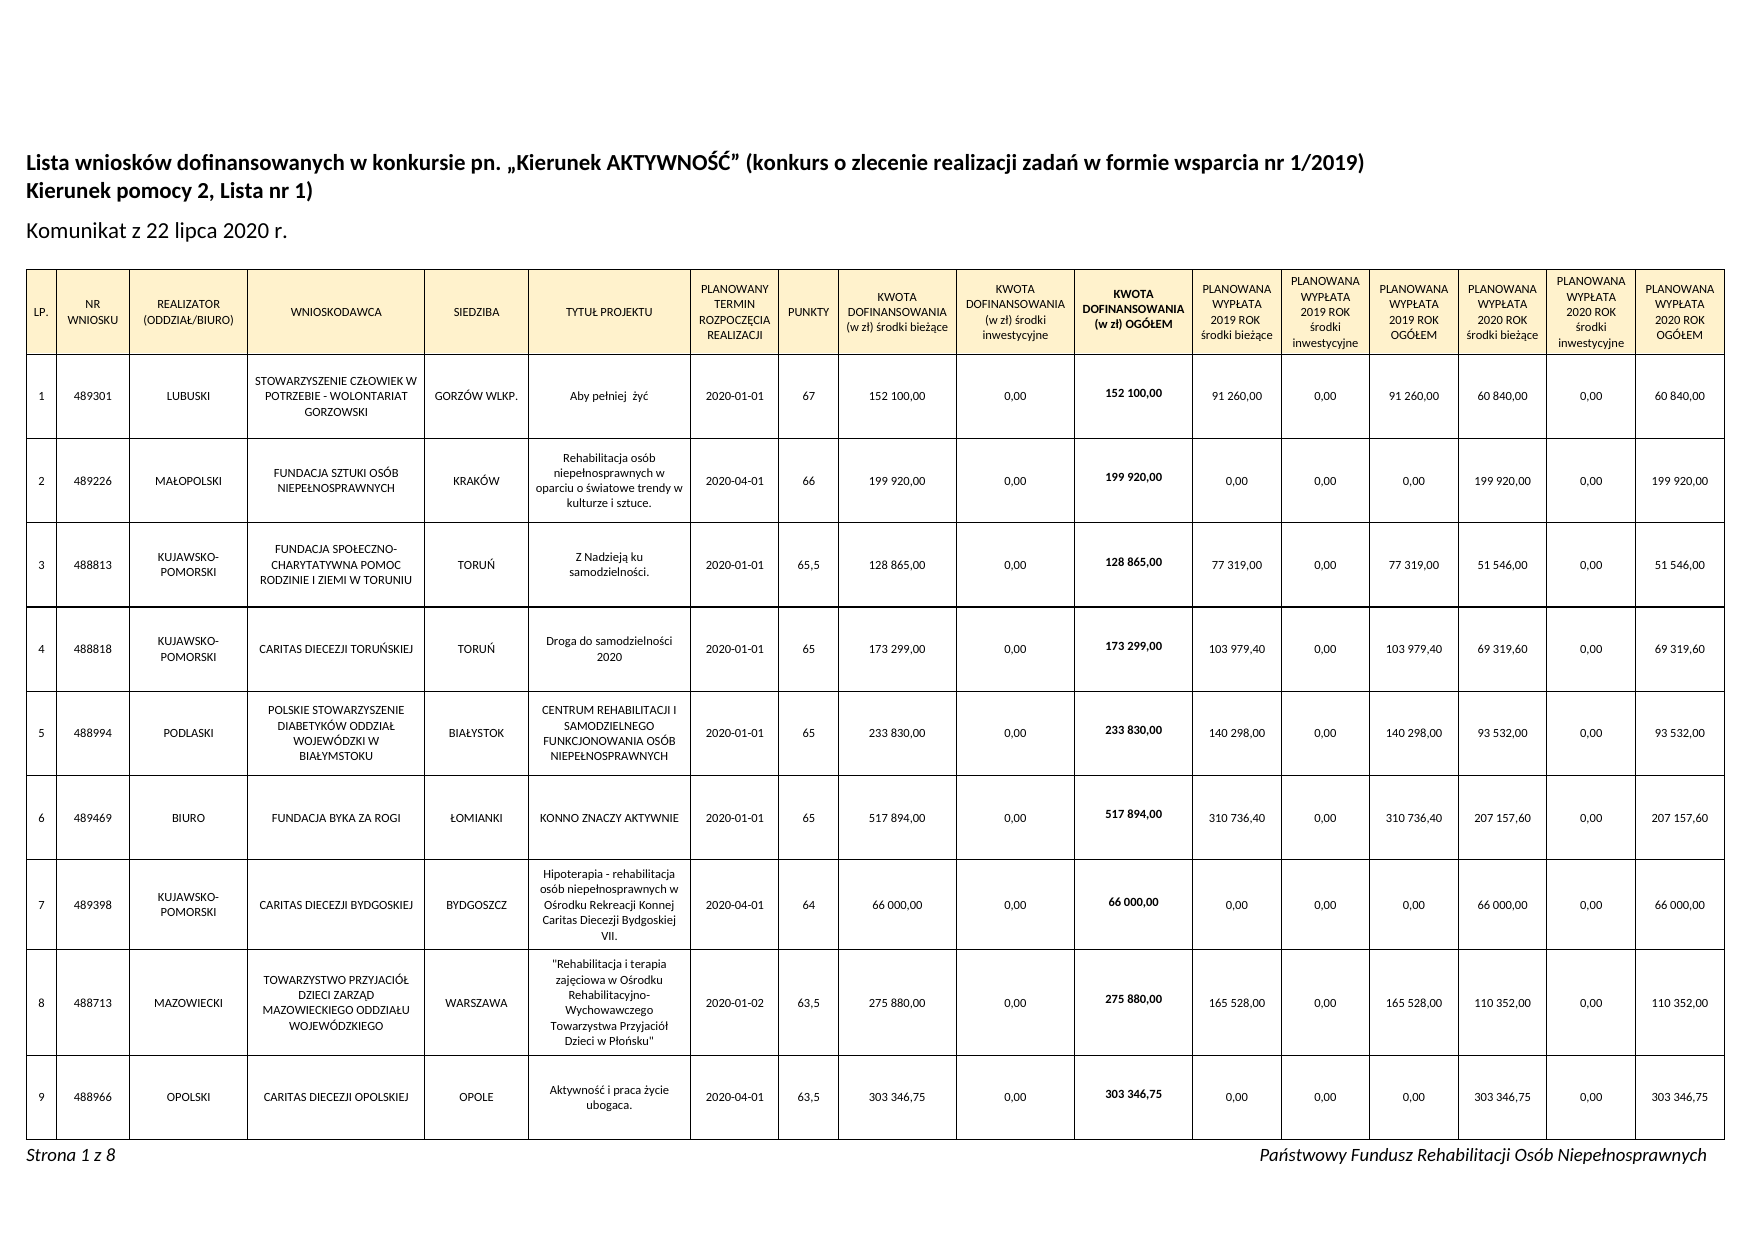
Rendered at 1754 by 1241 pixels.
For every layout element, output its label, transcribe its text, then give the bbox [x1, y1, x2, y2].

table_cell 488994 [57, 692, 129, 775]
table_cell 0,00 [1370, 439, 1458, 522]
table_cell 199 920,00 [1636, 439, 1724, 522]
table_cell 66 000,00 [1459, 860, 1546, 949]
table_cell 275 880,00 [839, 950, 956, 1055]
table_cell 0,00 [957, 523, 1074, 606]
table_cell 66 000,00 [1636, 860, 1724, 949]
table_cell 165 528,00 [1193, 950, 1281, 1055]
table_cell MAŁOPOLSKI [130, 439, 247, 522]
table_cell 303 346,75 [1075, 1056, 1192, 1139]
table_cell 0,00 [1547, 355, 1635, 438]
table_cell 0,00 [1547, 860, 1635, 949]
table_header PLANOWANA WYPŁATA 2019 ROK środki inwestycyjne [1282, 270, 1369, 353]
table_cell 0,00 [1547, 692, 1635, 775]
table_cell TOWARZYSTWO PRZYJACIÓŁ DZIECI ZARZĄD MAZOWIECKIEGO ODDZIAŁU WOJEWÓDZKIEGO [248, 950, 424, 1055]
table_cell 0,00 [1282, 776, 1369, 859]
table_cell 0,00 [1547, 523, 1635, 606]
table_cell 303 346,75 [839, 1056, 956, 1139]
table_cell 310 736,40 [1193, 776, 1281, 859]
table_cell Aktywność i praca życie ubogaca. [529, 1056, 690, 1139]
table_cell 0,00 [957, 608, 1074, 691]
table_cell 0,00 [957, 439, 1074, 522]
table_cell 152 100,00 [839, 355, 956, 438]
table_cell 0,00 [1370, 860, 1458, 949]
table_cell 140 298,00 [1193, 692, 1281, 775]
table_cell 2020-04-01 [691, 860, 778, 949]
table_cell 488966 [57, 1056, 129, 1139]
table_cell 7 [27, 860, 56, 949]
table_cell 65 [779, 608, 838, 691]
table_cell 489226 [57, 439, 129, 522]
table_cell 0,00 [1282, 439, 1369, 522]
table_cell 0,00 [1282, 860, 1369, 949]
table_cell FUNDACJA SPOŁECZNO-CHARYTATYWNA POMOC RODZINIE I ZIEMI W TORUNIU [248, 523, 424, 606]
table_cell 65 [779, 692, 838, 775]
table_cell 0,00 [957, 860, 1074, 949]
table_cell 173 299,00 [839, 608, 956, 691]
table_cell 173 299,00 [1075, 608, 1192, 691]
table_cell 303 346,75 [1636, 1056, 1724, 1139]
table_header WNIOSKODAWCA [248, 270, 424, 353]
table_cell CARITAS DIECEZJI TORUŃSKIEJ [248, 608, 424, 691]
table_cell CARITAS DIECEZJI OPOLSKIEJ [248, 1056, 424, 1139]
table_cell 6 [27, 776, 56, 859]
table_cell 2020-01-01 [691, 776, 778, 859]
table_cell WARSZAWA [425, 950, 528, 1055]
table_cell 66 [779, 439, 838, 522]
table_cell 110 352,00 [1636, 950, 1724, 1055]
table_cell 77 319,00 [1193, 523, 1281, 606]
table_cell FUNDACJA BYKA ZA ROGI [248, 776, 424, 859]
table_cell 66 000,00 [839, 860, 956, 949]
table_cell CENTRUM REHABILITACJI I SAMODZIELNEGO FUNKCJONOWANIA OSÓB NIEPEŁNOSPRAWNYCH [529, 692, 690, 775]
table_header KWOTA DOFINANSOWANIA (w zł) środki bieżące [839, 270, 956, 353]
table_cell 233 830,00 [839, 692, 956, 775]
table_cell Droga do samodzielności 2020 [529, 608, 690, 691]
table_cell 5 [27, 692, 56, 775]
table_cell BYDGOSZCZ [425, 860, 528, 949]
table_cell 488818 [57, 608, 129, 691]
table_cell 8 [27, 950, 56, 1055]
table_cell 60 840,00 [1636, 355, 1724, 438]
table_cell 110 352,00 [1459, 950, 1546, 1055]
table_cell 0,00 [1282, 523, 1369, 606]
table_cell 517 894,00 [839, 776, 956, 859]
table_cell 0,00 [1547, 950, 1635, 1055]
table_cell 489301 [57, 355, 129, 438]
table_cell KRAKÓW [425, 439, 528, 522]
table_cell STOWARZYSZENIE CZŁOWIEK W POTRZEBIE - WOLONTARIAT GORZOWSKI [248, 355, 424, 438]
table_cell 4 [27, 608, 56, 691]
table_cell 0,00 [1547, 439, 1635, 522]
table_cell LUBUSKI [130, 355, 247, 438]
table_cell 69 319,60 [1459, 608, 1546, 691]
table_cell CARITAS DIECEZJI BYDGOSKIEJ [248, 860, 424, 949]
table_cell 128 865,00 [1075, 523, 1192, 606]
table_cell 207 157,60 [1459, 776, 1546, 859]
table_cell 67 [779, 355, 838, 438]
table_cell 0,00 [1370, 1056, 1458, 1139]
table_header PLANOWANY TERMIN ROZPOCZĘCIA REALIZACJI [691, 270, 778, 353]
table_cell 0,00 [1282, 950, 1369, 1055]
table_cell Hipoterapia - rehabilitacja osób niepełnosprawnych w Ośrodku Rekreacji Konnej Caritas Diecezji Bydgoskiej VII. [529, 860, 690, 949]
table_header PLANOWANA WYPŁATA 2019 ROK OGÓŁEM [1370, 270, 1458, 353]
table_cell 0,00 [957, 776, 1074, 859]
table_cell 63,5 [779, 1056, 838, 1139]
table_cell 2020-01-01 [691, 692, 778, 775]
table_cell 199 920,00 [839, 439, 956, 522]
table_cell 152 100,00 [1075, 355, 1192, 438]
table_cell PODLASKI [130, 692, 247, 775]
table_header TYTUŁ PROJEKTU [529, 270, 690, 353]
table_cell FUNDACJA SZTUKI OSÓB NIEPEŁNOSPRAWNYCH [248, 439, 424, 522]
table_cell 51 546,00 [1459, 523, 1546, 606]
table_cell Z Nadzieją ku samodzielności. [529, 523, 690, 606]
table_cell TORUŃ [425, 608, 528, 691]
table_cell 489398 [57, 860, 129, 949]
table_cell 91 260,00 [1370, 355, 1458, 438]
table_header LP. [27, 270, 56, 353]
table_cell 233 830,00 [1075, 692, 1192, 775]
table_cell 488713 [57, 950, 129, 1055]
table_cell 140 298,00 [1370, 692, 1458, 775]
table_cell 0,00 [957, 355, 1074, 438]
table_cell 103 979,40 [1193, 608, 1281, 691]
table_header PUNKTY [779, 270, 838, 353]
table_cell 63,5 [779, 950, 838, 1055]
table_cell KUJAWSKO-POMORSKI [130, 860, 247, 949]
table_cell 66 000,00 [1075, 860, 1192, 949]
table_cell 65,5 [779, 523, 838, 606]
table_header NR WNIOSKU [57, 270, 129, 353]
table_cell Aby pełniej żyć [529, 355, 690, 438]
table_cell KUJAWSKO-POMORSKI [130, 608, 247, 691]
table_cell 128 865,00 [839, 523, 956, 606]
table_header REALIZATOR (ODDZIAŁ/BIURO) [130, 270, 247, 353]
table_cell TORUŃ [425, 523, 528, 606]
table_cell 0,00 [957, 950, 1074, 1055]
table_cell 1 [27, 355, 56, 438]
table_cell 0,00 [1193, 860, 1281, 949]
table_cell 60 840,00 [1459, 355, 1546, 438]
table_cell KONNO ZNACZY AKTYWNIE [529, 776, 690, 859]
table_cell 0,00 [1547, 776, 1635, 859]
table_cell 2020-01-02 [691, 950, 778, 1055]
table_cell BIURO [130, 776, 247, 859]
subtitle Lista wniosków dofinansowanych w konkursie pn. „Kierunek AKTYWNOŚĆ” (konkurs o zlecenie realizacji zadań w formie wsparcia nr 1/2019) Kierunek pomocy 2, Lista nr 1) [26, 148, 1728, 204]
table_cell 0,00 [1547, 1056, 1635, 1139]
table_cell 165 528,00 [1370, 950, 1458, 1055]
table_cell 0,00 [1193, 1056, 1281, 1139]
table_cell 199 920,00 [1459, 439, 1546, 522]
table_cell 0,00 [1547, 608, 1635, 691]
table_cell 0,00 [1282, 608, 1369, 691]
table_cell 0,00 [957, 692, 1074, 775]
table_header PLANOWANA WYPŁATA 2020 ROK środki inwestycyjne [1547, 270, 1635, 353]
table_cell 0,00 [1282, 1056, 1369, 1139]
table_cell KUJAWSKO-POMORSKI [130, 523, 247, 606]
table_cell MAZOWIECKI [130, 950, 247, 1055]
table_cell 207 157,60 [1636, 776, 1724, 859]
table_cell 0,00 [957, 1056, 1074, 1139]
table_cell 275 880,00 [1075, 950, 1192, 1055]
table_cell 64 [779, 860, 838, 949]
table_cell 69 319,60 [1636, 608, 1724, 691]
table_cell 103 979,40 [1370, 608, 1458, 691]
table_cell 93 532,00 [1459, 692, 1546, 775]
table_cell 310 736,40 [1370, 776, 1458, 859]
table_cell BIAŁYSTOK [425, 692, 528, 775]
table_cell 0,00 [1282, 355, 1369, 438]
table_cell OPOLE [425, 1056, 528, 1139]
table_cell POLSKIE STOWARZYSZENIE DIABETYKÓW ODDZIAŁ WOJEWÓDZKI W BIAŁYMSTOKU [248, 692, 424, 775]
table_cell 2020-01-01 [691, 523, 778, 606]
table_cell 2020-04-01 [691, 1056, 778, 1139]
table_cell 2 [27, 439, 56, 522]
table_cell 65 [779, 776, 838, 859]
table_cell 0,00 [1282, 692, 1369, 775]
table_header KWOTA DOFINANSOWANIA (w zł) środki inwestycyjne [957, 270, 1074, 353]
table_cell 2020-04-01 [691, 439, 778, 522]
table_cell 93 532,00 [1636, 692, 1724, 775]
table_cell 77 319,00 [1370, 523, 1458, 606]
table_cell 91 260,00 [1193, 355, 1281, 438]
table_cell 9 [27, 1056, 56, 1139]
table_cell ŁOMIANKI [425, 776, 528, 859]
table_cell 517 894,00 [1075, 776, 1192, 859]
table_cell "Rehabilitacja i terapia zajęciowa w Ośrodku Rehabilitacyjno-Wychowawczego Towarzystwa Przyjaciół Dzieci w Płońsku" [529, 950, 690, 1055]
table_cell 2020-01-01 [691, 608, 778, 691]
table_header PLANOWANA WYPŁATA 2020 ROK środki bieżące [1459, 270, 1546, 353]
table_cell 51 546,00 [1636, 523, 1724, 606]
table_cell 488813 [57, 523, 129, 606]
table_header PLANOWANA WYPŁATA 2019 ROK środki bieżące [1193, 270, 1281, 353]
table_header SIEDZIBA [425, 270, 528, 353]
table_cell 2020-01-01 [691, 355, 778, 438]
table_cell 489469 [57, 776, 129, 859]
table_header PLANOWANA WYPŁATA 2020 ROK OGÓŁEM [1636, 270, 1724, 353]
table_cell 3 [27, 523, 56, 606]
table_cell Rehabilitacja osób niepełnosprawnych w oparciu o światowe trendy w kulturze i sztuce. [529, 439, 690, 522]
table_cell 0,00 [1193, 439, 1281, 522]
table_cell 199 920,00 [1075, 439, 1192, 522]
table_cell 303 346,75 [1459, 1056, 1546, 1139]
table_header KWOTA DOFINANSOWANIA (w zł) OGÓŁEM [1075, 270, 1192, 353]
text Komunikat z 22 lipca 2020 r. [26, 216, 1728, 244]
table_cell GORZÓW WLKP. [425, 355, 528, 438]
table_cell OPOLSKI [130, 1056, 247, 1139]
